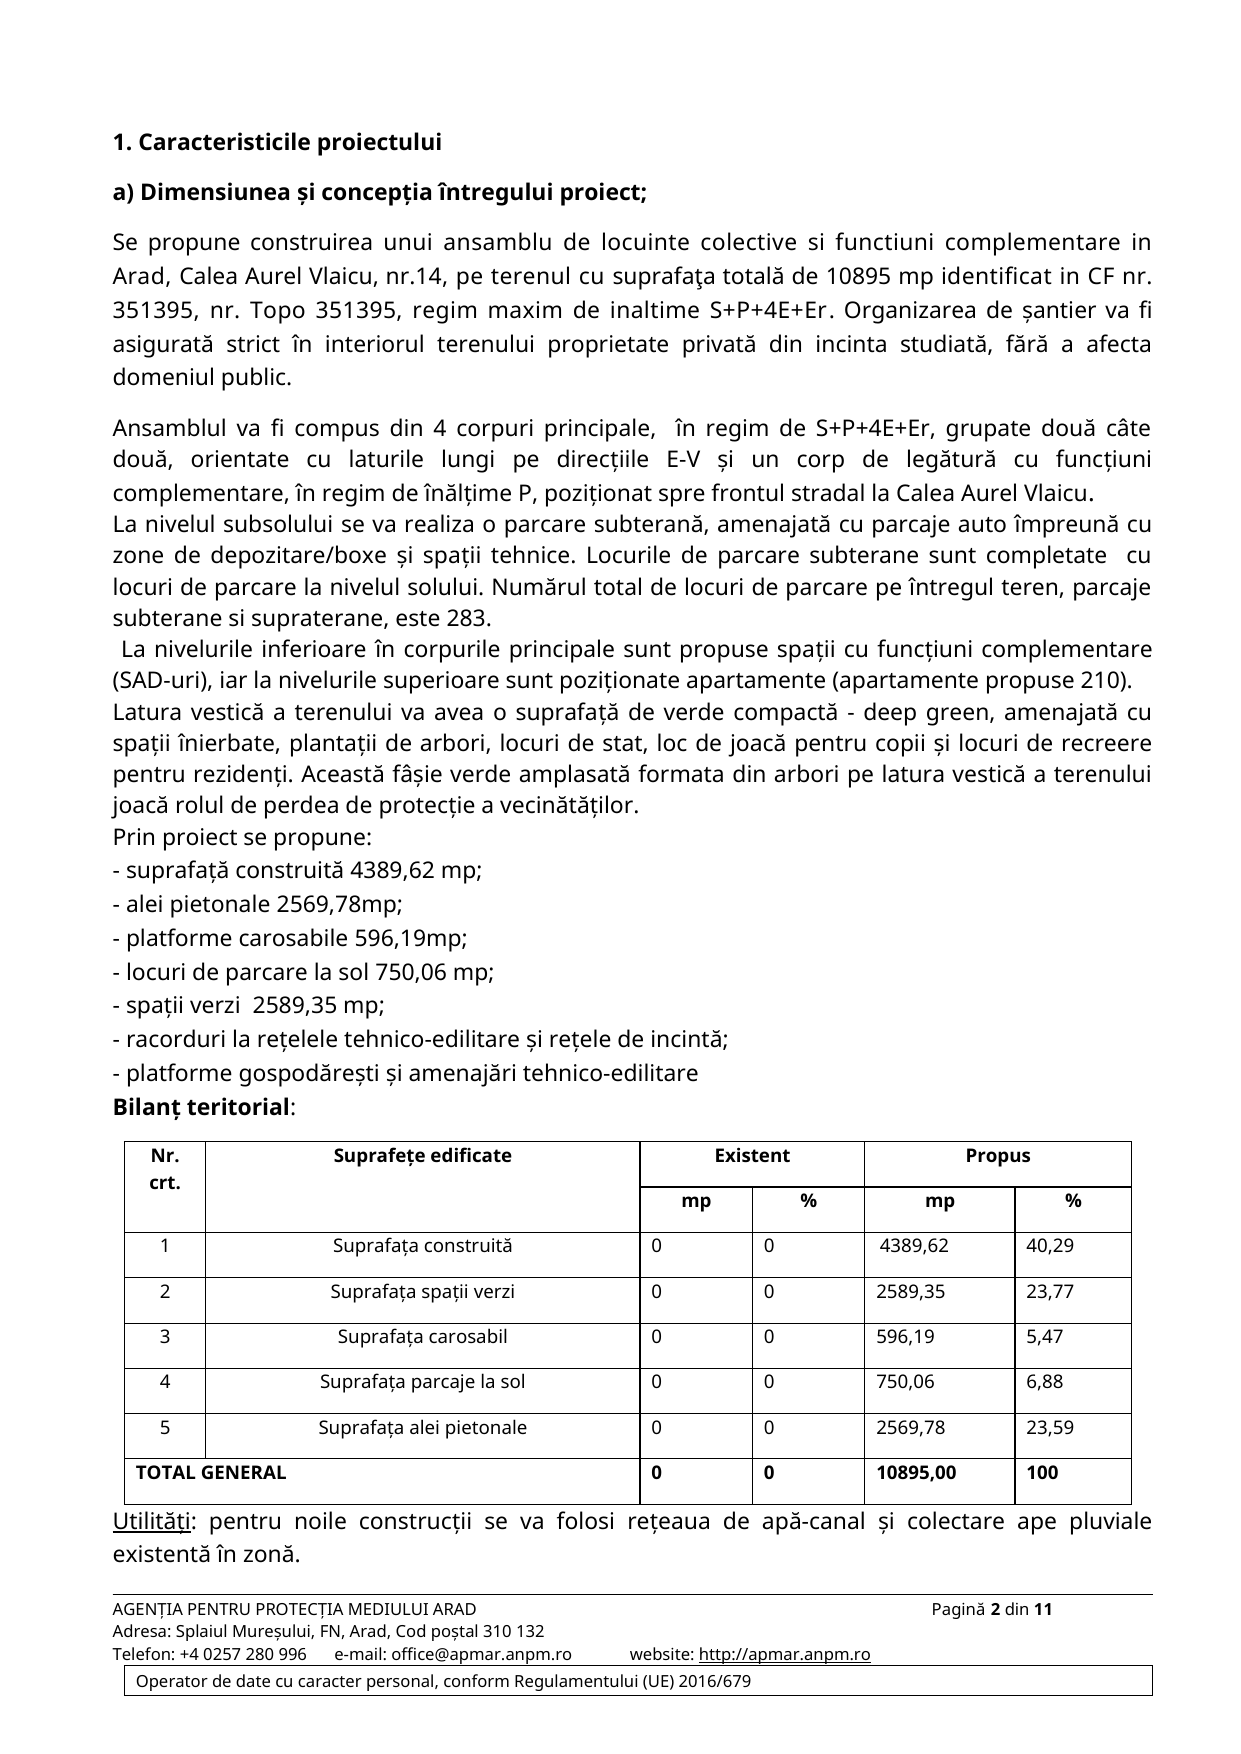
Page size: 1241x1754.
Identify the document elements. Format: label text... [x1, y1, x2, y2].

text - spații verzi 2589,35 mp; [112, 989, 1153, 1021]
table_cell 5,47 [1016, 1324, 1131, 1368]
table_cell 0 [753, 1459, 864, 1504]
table_cell 596,19 [865, 1324, 1014, 1368]
table_cell Suprafața construită [206, 1233, 639, 1277]
text La nivelul subsolului se va realiza o parcare subterană, amenajată cu parcaje auto împreună cu zone de depozitare/boxe și spații tehnice. Locurile de parcare subterane sunt completate cu locuri de parcare la nivelul solului. Numărul total de locuri de parcare pe întregul teren, parcaje subterane si supraterane, este 283. [112, 508, 1153, 633]
table_cell 6,88 [1016, 1369, 1131, 1413]
text - alei pietonale 2569,78mp; [112, 888, 1153, 919]
table_cell 2 [125, 1278, 205, 1322]
text - locuri de parcare la sol 750,06 mp; [112, 956, 1153, 987]
table_cell 0 [641, 1459, 752, 1504]
table_cell 10895,00 [865, 1459, 1014, 1504]
table_cell 4389,62 [865, 1233, 1014, 1277]
table_cell 40,29 [1016, 1233, 1131, 1277]
table_cell 0 [641, 1324, 752, 1368]
text a) Dimensiunea şi concepţia întregului proiect; [112, 176, 1153, 207]
table_cell Suprafața parcaje la sol [206, 1369, 639, 1413]
table_cell 4 [125, 1369, 205, 1413]
table_cell 5 [125, 1414, 205, 1458]
text - suprafață construită 4389,62 mp; [112, 854, 1153, 886]
table_header Suprafețe edificate [206, 1142, 639, 1232]
table_cell Suprafața spații verzi [206, 1278, 639, 1322]
table_cell 23,59 [1016, 1414, 1131, 1458]
table_cell 23,77 [1016, 1278, 1131, 1322]
table_cell mp [641, 1188, 752, 1232]
table_cell 0 [641, 1369, 752, 1413]
table_header Nr. crt. [125, 1142, 205, 1232]
table_cell TOTAL GENERAL [125, 1459, 639, 1504]
table_cell 1 [125, 1233, 205, 1277]
table_cell 0 [641, 1278, 752, 1322]
table_cell 0 [641, 1414, 752, 1458]
table_cell Suprafața carosabil [206, 1324, 639, 1368]
text Se propune construirea unui ansamblu de locuinte colective si functiuni complementare in Arad, Calea Aurel Vlaicu, nr.14, pe terenul cu suprafaţa totală de 10895 mp identificat in CF nr. 351395, nr. Topo 351395, regim maxim de inaltime S+P+4E+Er. Organizarea de șantier va fi asigurată strict în interiorul terenului proprietate privată din incinta studiată, fără a afecta domeniul public. [112, 226, 1153, 392]
table_cell mp [865, 1188, 1014, 1232]
table_cell 0 [753, 1233, 864, 1277]
text Utilităţi: pentru noile construcții se va folosi rețeaua de apă-canal și colectare ape pluviale existentă în zonă. [112, 1505, 1153, 1570]
table_cell % [1016, 1188, 1131, 1232]
text La nivelurile inferioare în corpurile principale sunt propuse spații cu funcțiuni complementare (SAD-uri), iar la nivelurile superioare sunt poziționate apartamente (apartamente propuse 210). [112, 633, 1153, 696]
table_cell % [753, 1188, 864, 1232]
table_cell 750,06 [865, 1369, 1014, 1413]
table_cell 0 [753, 1369, 864, 1413]
text Ansamblul va fi compus din 4 corpuri principale, în regim de S+P+4E+Er, grupate două câte două, orientate cu laturile lungi pe direcțiile E-V și un corp de legătură cu funcțiuni complementare, în regim de înălțime P, poziționat spre frontul stradal la Calea Aurel Vlaicu. [112, 412, 1153, 508]
table_cell 0 [753, 1324, 864, 1368]
table_header Propus [865, 1142, 1131, 1186]
text 1. Caracteristicile proiectului [112, 125, 1153, 157]
table_cell 2569,78 [865, 1414, 1014, 1458]
text Bilanț teritorial: [112, 1091, 1153, 1122]
text - racorduri la rețelele tehnico-edilitare și rețele de incintă; [112, 1023, 1153, 1054]
table_cell 100 [1016, 1459, 1131, 1504]
text - platforme gospodărești și amenajări tehnico-edilitare [112, 1057, 1153, 1088]
table_cell 0 [641, 1233, 752, 1277]
table_cell 3 [125, 1324, 205, 1368]
table_cell 0 [753, 1414, 864, 1458]
table_cell Suprafața alei pietonale [206, 1414, 639, 1458]
table_header Existent [641, 1142, 864, 1186]
text Prin proiect se propune: [112, 821, 1153, 852]
table_cell 0 [753, 1278, 864, 1322]
text Latura vestică a terenului va avea o suprafață de verde compactă - deep green, amenajată cu spații înierbate, plantații de arbori, locuri de stat, loc de joacă pentru copii și locuri de recreere pentru rezidenți. Această fâșie verde amplasată formata din arbori pe latura vestică a terenului joacă rolul de perdea de protecție a vecinătăților. [112, 696, 1153, 821]
text - platforme carosabile 596,19mp; [112, 922, 1153, 953]
table_cell 2589,35 [865, 1278, 1014, 1322]
